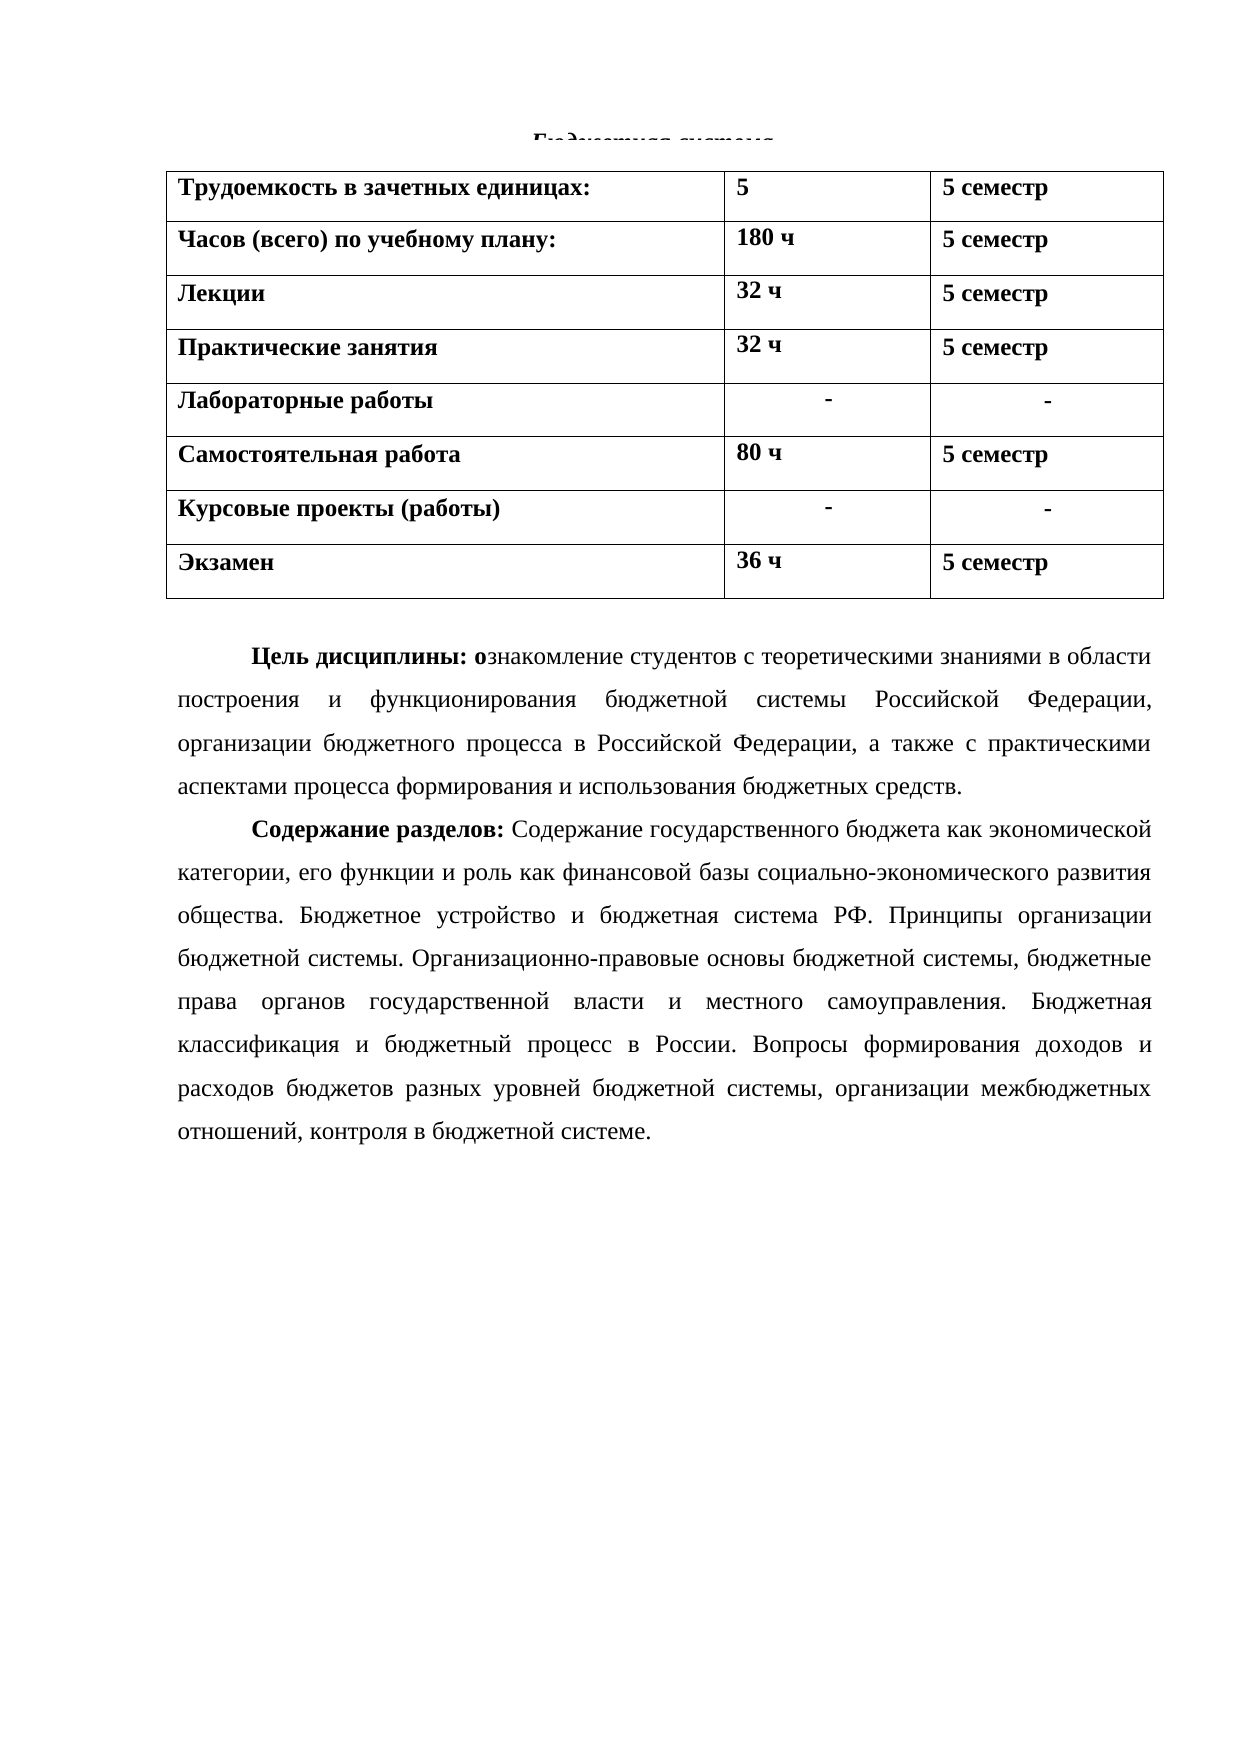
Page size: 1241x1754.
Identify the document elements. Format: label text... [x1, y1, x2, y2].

text Цель дисциплины: ознакомление студентов с теоретическими знаниями в области построения и функционирования бюджетной системы Российской Федерации, организации бюджетного процесса в Российской Федерации, а также с практическими аспектами процесса формирования и использования бюджетных средств. [177, 641, 1152, 799]
table_cell Лабораторные работы [167, 384, 724, 436]
table_cell 5 семестр [931, 222, 1163, 275]
table_cell Часов (всего) по учебному плану: [167, 222, 724, 275]
table_cell Лекции [167, 276, 724, 328]
table_header 5 семестр [931, 172, 1163, 221]
table_cell 180 ч [725, 222, 930, 275]
table_cell 80 ч [725, 437, 930, 490]
table_cell - [725, 491, 930, 544]
table_header Трудоемкость в зачетных единицах: [167, 172, 724, 221]
table_cell Экзамен [167, 545, 724, 598]
table_cell 32 ч [725, 330, 930, 382]
text Содержание разделов: Содержание государственного бюджета как экономической категории, его функции и роль как финансовой базы социально-экономического развития общества. Бюджетное устройство и бюджетная система РФ. Принципы организации бюджетной системы. Организационно-правовые основы бюджетной системы, бюджетные права органов государственной власти и местного самоуправления. Бюджетная классификация и бюджетный процесс в России. Вопросы формирования доходов и расходов бюджетов разных уровней бюджетной системы, организации межбюджетных отношений, контроля в бюджетной системе. [177, 814, 1152, 1144]
table_cell Практические занятия [167, 330, 724, 382]
table_cell 36 ч [725, 545, 930, 598]
table_cell 32 ч [725, 276, 930, 328]
table_cell 5 семестр [931, 276, 1163, 328]
table_cell 5 семестр [931, 330, 1163, 382]
table_cell Курсовые проекты (работы) [167, 491, 724, 544]
table_cell 5 семестр [931, 437, 1163, 490]
table_cell - [931, 491, 1163, 544]
table_cell - [931, 384, 1163, 436]
table_cell 5 семестр [931, 545, 1163, 598]
table_cell Самостоятельная работа [167, 437, 724, 490]
table_cell - [725, 384, 930, 436]
table_header 5 [725, 172, 930, 221]
